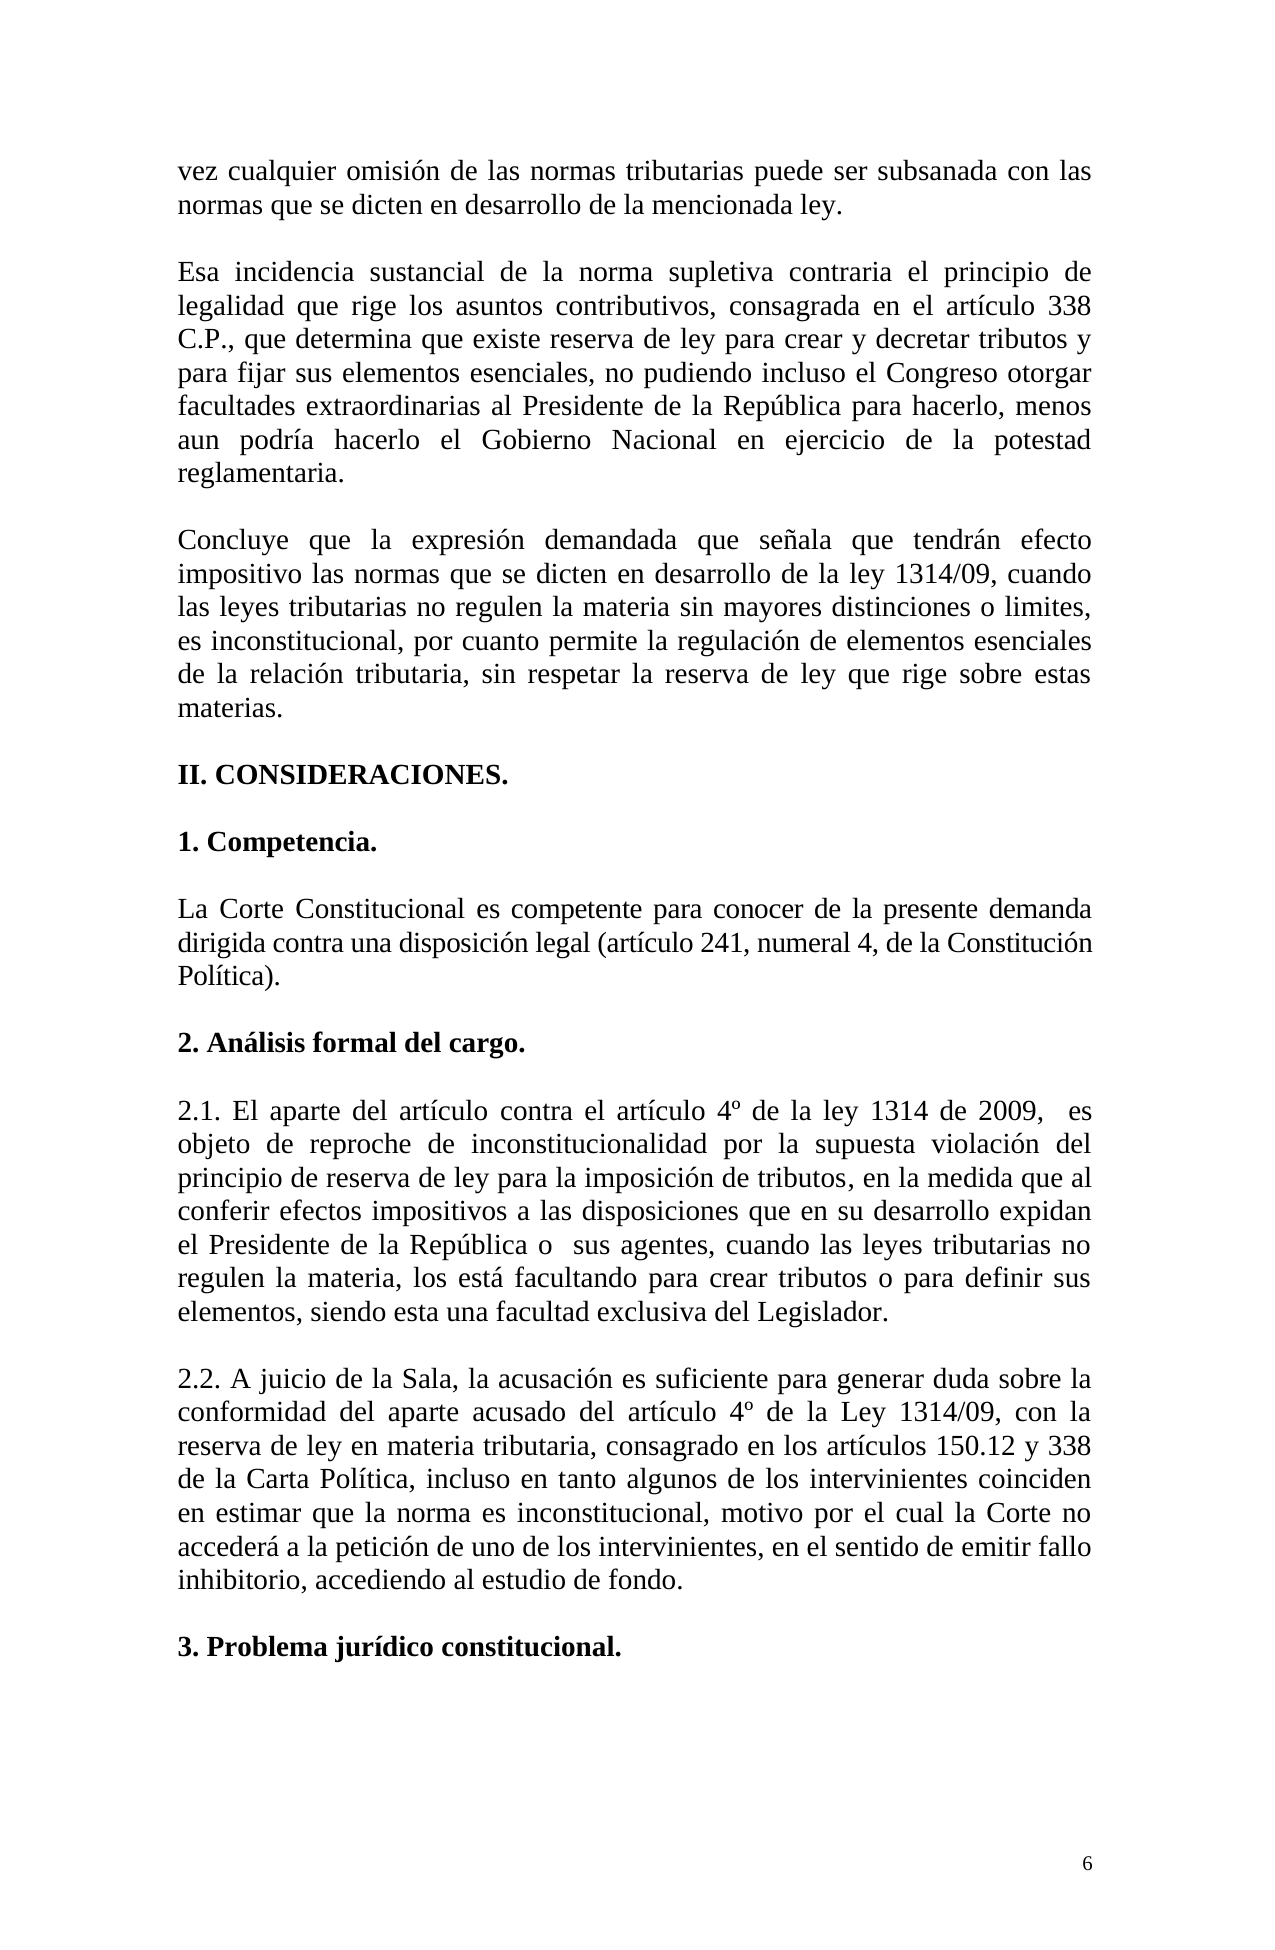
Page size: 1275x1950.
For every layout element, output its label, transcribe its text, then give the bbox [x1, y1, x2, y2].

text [177, 153, 1092, 221]
text II. CONSIDERACIONES. [177, 757, 1092, 791]
text 3. Problema jurídico constitucional. [177, 1629, 1092, 1663]
text es competente para conocer de la presente demanda dirigida contra una disposición legal (artículo 241, numeral 4, de ). [177, 891, 1092, 992]
text Concluye que la expresión demandada que señala que tendrán efecto impositivo las normas que se dicten en desarrollo de la ley 1314/09, cuando las leyes tributarias no regulen la materia sin mayores distinciones o limites, es inconstitucional, por cuanto permite la regulación de elementos esenciales de la relación tributaria, sin respetar la reserva de ley que rige sobre estas materias. [177, 522, 1092, 724]
text 2.2. A juicio de , la acusación es suficiente para generar duda sobre la conformidad del aparte acusado del artículo 4º de 1314/09, con la reserva de ley en materia tributaria, consagrado en los artículos 150.12 y 338 de , incluso en tanto algunos de los intervinientes coinciden en estimar que la norma es inconstitucional, motivo por el cual no accederá a la petición de uno de los intervinientes, en el sentido de emitir fallo inhibitorio, accediendo al estudio de fondo. [177, 1361, 1092, 1596]
text 2.1. El aparte del artículo contra el artículo 4º de la ley 1314 de 2009, es objeto de reproche de inconstitucionalidad por la supuesta violación del principio de reserva de ley para la imposición de tributos, en la medida que al conferir efectos impositivos a las disposiciones que en su desarrollo expidan el Presidente de o sus agentes, cuando las leyes tributarias no regulen la materia, los está facultando para crear tributos o para definir sus elementos, siendo esta una facultad exclusiva del Legislador. [177, 1093, 1092, 1327]
text 2. Análisis formal del cargo. [177, 1026, 1087, 1059]
text 1. Competencia. [177, 824, 1092, 858]
text Esa incidencia sustancial de la norma supletiva contraria el principio de legalidad que rige los asuntos contributivos, consagrada en el artículo .P., que determina que existe reserva de ley para crear y decretar tributos y para fijar sus elementos esenciales, no pudiendo incluso el Congreso otorgar facultades extraordinarias al Presidente de para hacerlo, menos aun podría hacerlo el Gobierno Nacional en ejercicio de la potestad reglamentaria. [177, 254, 1092, 489]
